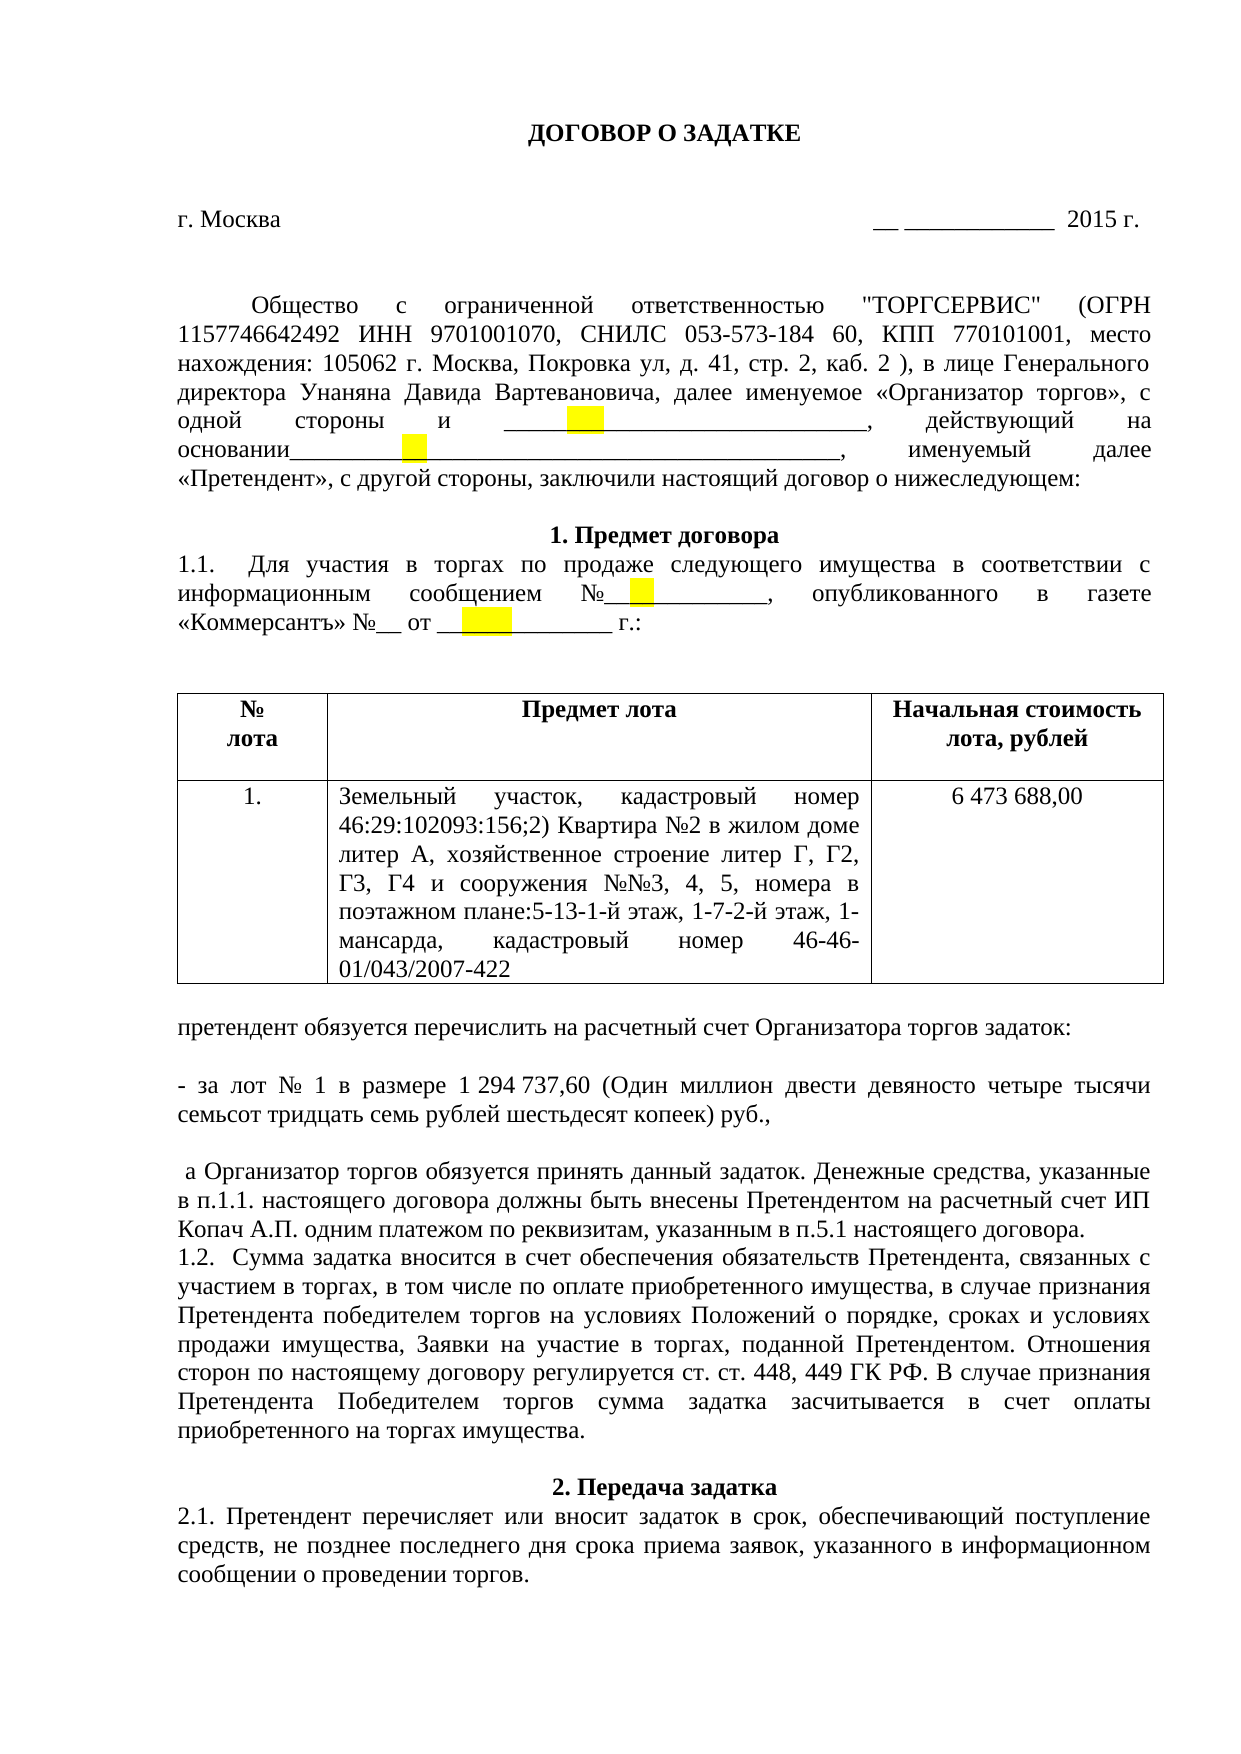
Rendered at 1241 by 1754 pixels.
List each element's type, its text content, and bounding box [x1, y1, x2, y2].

table_header Предмет лота [328, 694, 871, 780]
text 1. Предмет договора [177, 521, 1152, 549]
table_cell 6 473 688,00 [872, 781, 1163, 983]
text 1.1. Для участия в торгах по продаже следующего имущества в соответствии с информационным сообщением №_____________, опубликованного в газете «Коммерсантъ» №__ от ______________ г.: [177, 549, 1152, 636]
table_header Начальная стоимость лота, рублей [872, 694, 1163, 780]
table_cell Земельный участок, кадастровый номер 46:29:102093:156;2) Квартира №2 в жилом доме литер А, хозяйственное строение литер Г, Г2, Г3, Г4 и сооружения №№3, 4, 5, номера в поэтажном плане:5-13-1-й этаж, 1-7-2-й этаж, 1-мансарда, кадастровый номер 46-46-01/043/2007-422 [328, 781, 871, 983]
text г. Москва __ ____________ 2015 г. [177, 204, 1152, 233]
table_cell 1. [178, 781, 327, 983]
text 1.2. Сумма задатка вносится в счет обеспечения обязательств Претендента, связанных с участием в торгах, в том числе по оплате приобретенного имущества, в случае признания Претендента победителем торгов на условиях Положений о порядке, сроках и условиях продажи имущества, Заявки на участие в торгах, поданной Претендентом. Отношения сторон по настоящему договору регулируется ст. ст. 448, 449 ГК РФ. В случае признания Претендента Победителем торгов сумма задатка засчитывается в счет оплаты приобретенного на торгах имущества. [177, 1242, 1152, 1444]
text а Организатор торгов обязуется принять данный задаток. Денежные средства, указанные в п.1.1. настоящего договора должны быть внесены Претендентом на расчетный счет ИП Копач А.П. одним платежом по реквизитам, указанным в п.5.1 настоящего договора. [177, 1156, 1152, 1242]
table_header № лота [178, 694, 327, 780]
text 2.1. Претендент перечисляет или вносит задаток в срок, обеспечивающий поступление средств, не позднее последнего дня срока приема заявок, указанного в информационном сообщении о проведении торгов. [177, 1501, 1152, 1587]
text 2. Передача задатка [177, 1472, 1152, 1501]
text ДОГОВОР О ЗАДАТКЕ [177, 118, 1152, 147]
text претендент обязуется перечислить на расчетный счет Организатора торгов задаток: [177, 1012, 1152, 1041]
text Общество с ограниченной ответственностью "ТОРГСЕРВИС" (ОГРН 1157746642492 ИНН 9701001070, СНИЛС 053-573-184 60, КПП 770101001, место нахождения: 105062 г. Москва, Покровка ул, д. 41, стр. 2, каб. 2 ), в лице Генерального директора Унаняна Давида Вартевановича, далее именуемое «Организатор торгов», с одной стороны и _____________________________, действующий на основании____________________________________________, именуемый далее «Претендент», с другой стороны, заключили настоящий договор о нижеследующем: [177, 291, 1152, 492]
text - за лот № 1 в размере 1 294 737,60 (Один миллион двести девяносто четыре тысячи семьсот тридцать семь рублей шестьдесят копеек) руб., [177, 1070, 1152, 1127]
